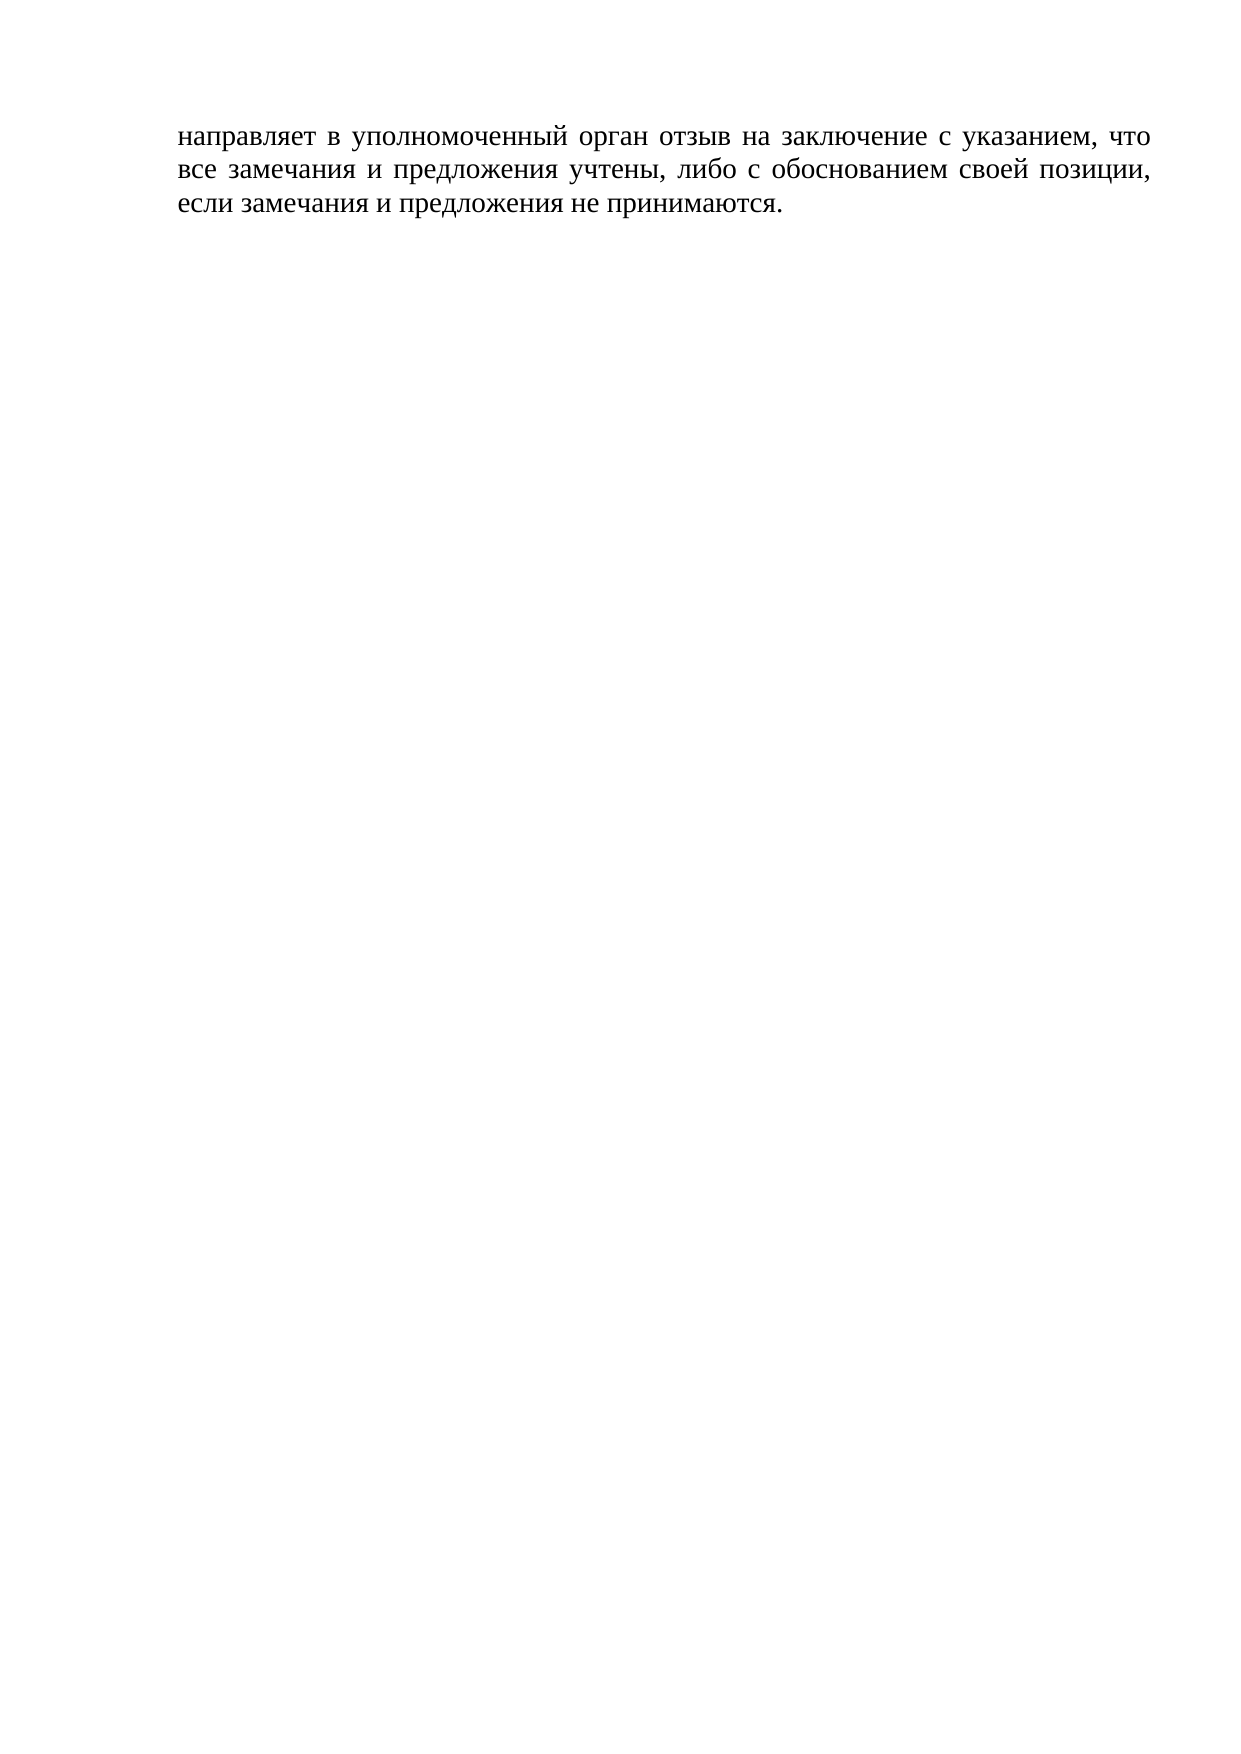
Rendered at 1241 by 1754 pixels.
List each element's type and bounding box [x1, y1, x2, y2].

text [177, 118, 1152, 219]
